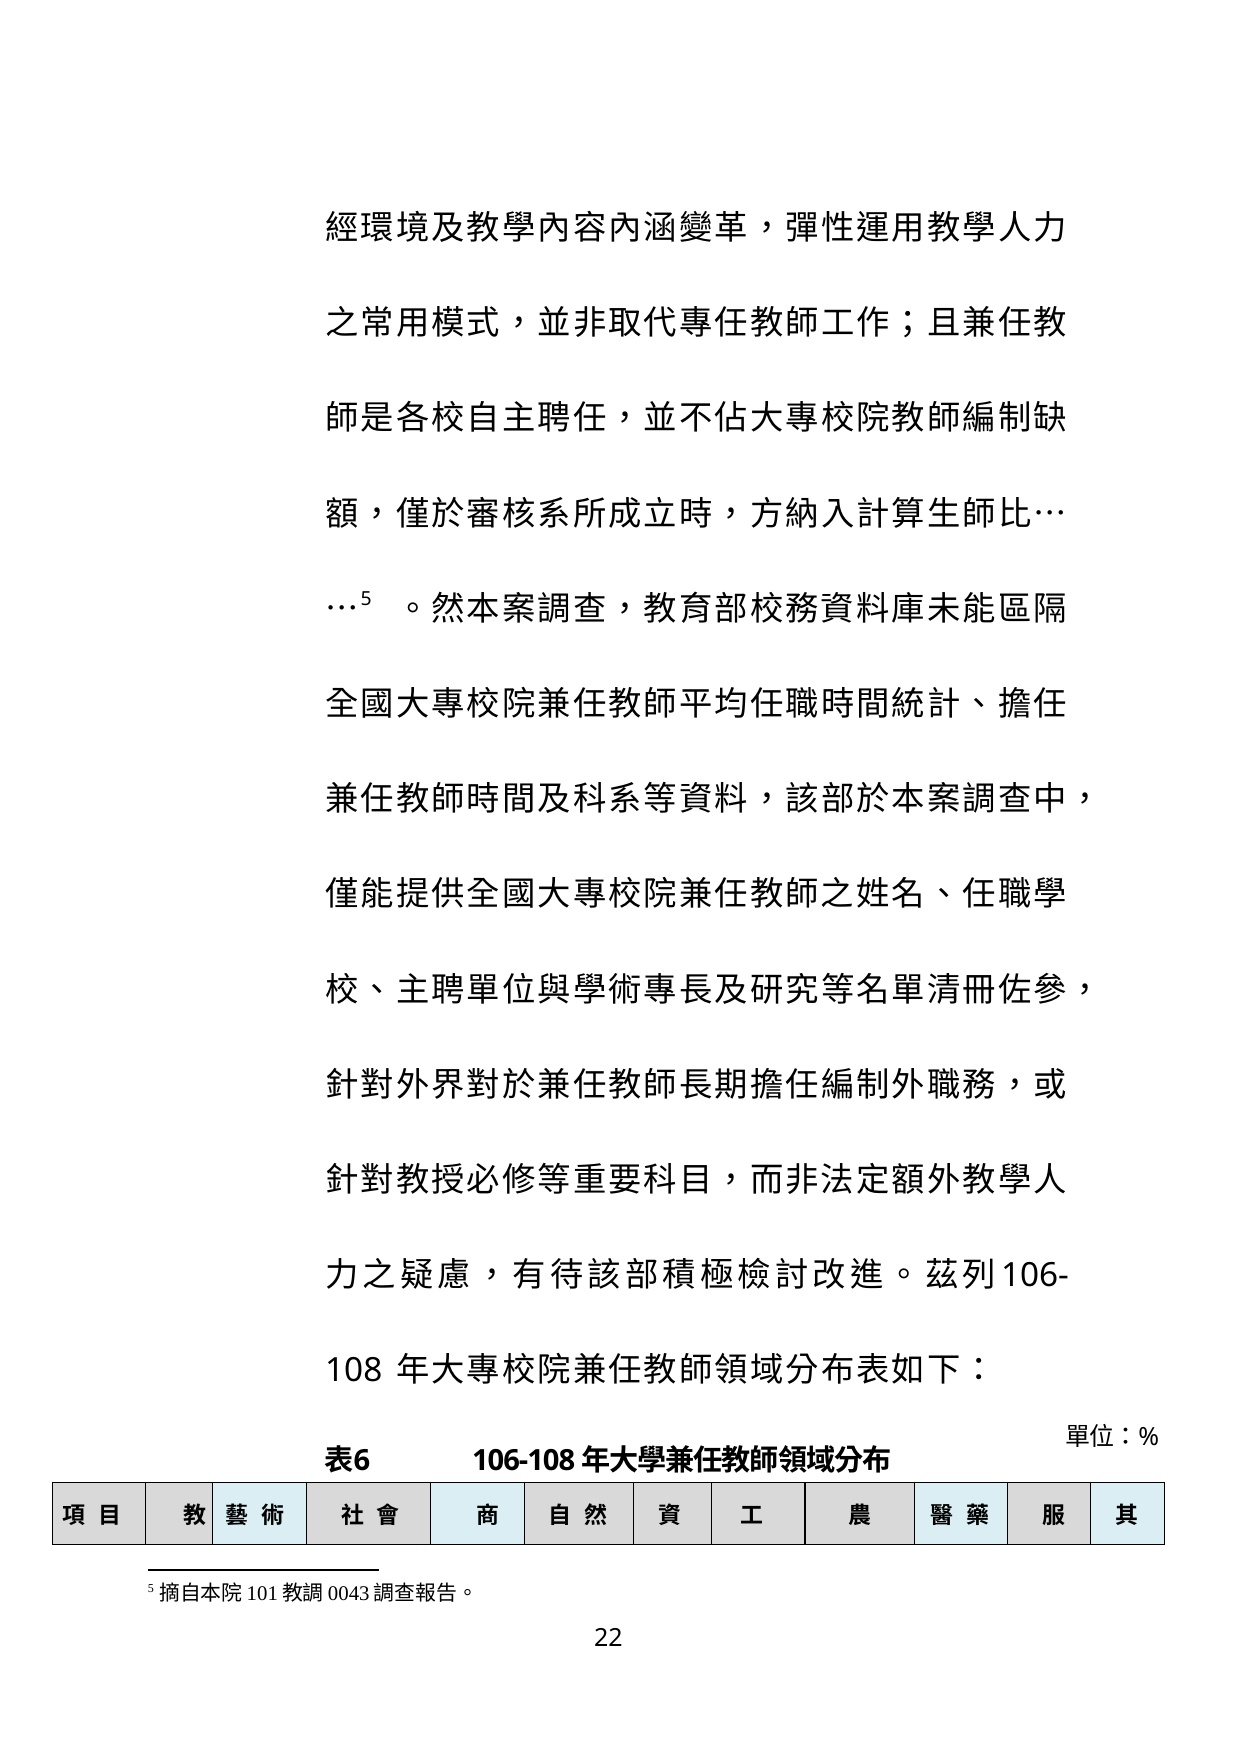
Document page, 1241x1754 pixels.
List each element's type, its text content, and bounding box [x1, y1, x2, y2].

list 106-108年大學兼任教師領域分布 [148, 1440, 1069, 1477]
table_header 資訊通訊科技領域 [634, 1483, 711, 1544]
table_header 項目 [53, 1483, 145, 1544]
table_header 藝術及人文領域 [213, 1483, 306, 1544]
table_header 商業、管理及法律領域 [431, 1483, 524, 1544]
table_header 工程、製造及營建領域 [712, 1483, 804, 1544]
table_header 醫藥衛生及社會福利領域 [915, 1483, 1007, 1544]
table_header 自然科學、數學及統計領域 [525, 1483, 633, 1544]
table_header 其他 領域 [1091, 1483, 1164, 1544]
table_header 農業、林業、漁業及獸醫領域 [806, 1483, 914, 1544]
table_header 社會科學、新聞學及圖書資訊領域 [307, 1483, 430, 1544]
table_header 服務 領域 [1008, 1483, 1090, 1544]
table_header 教育 領域 [146, 1483, 212, 1544]
